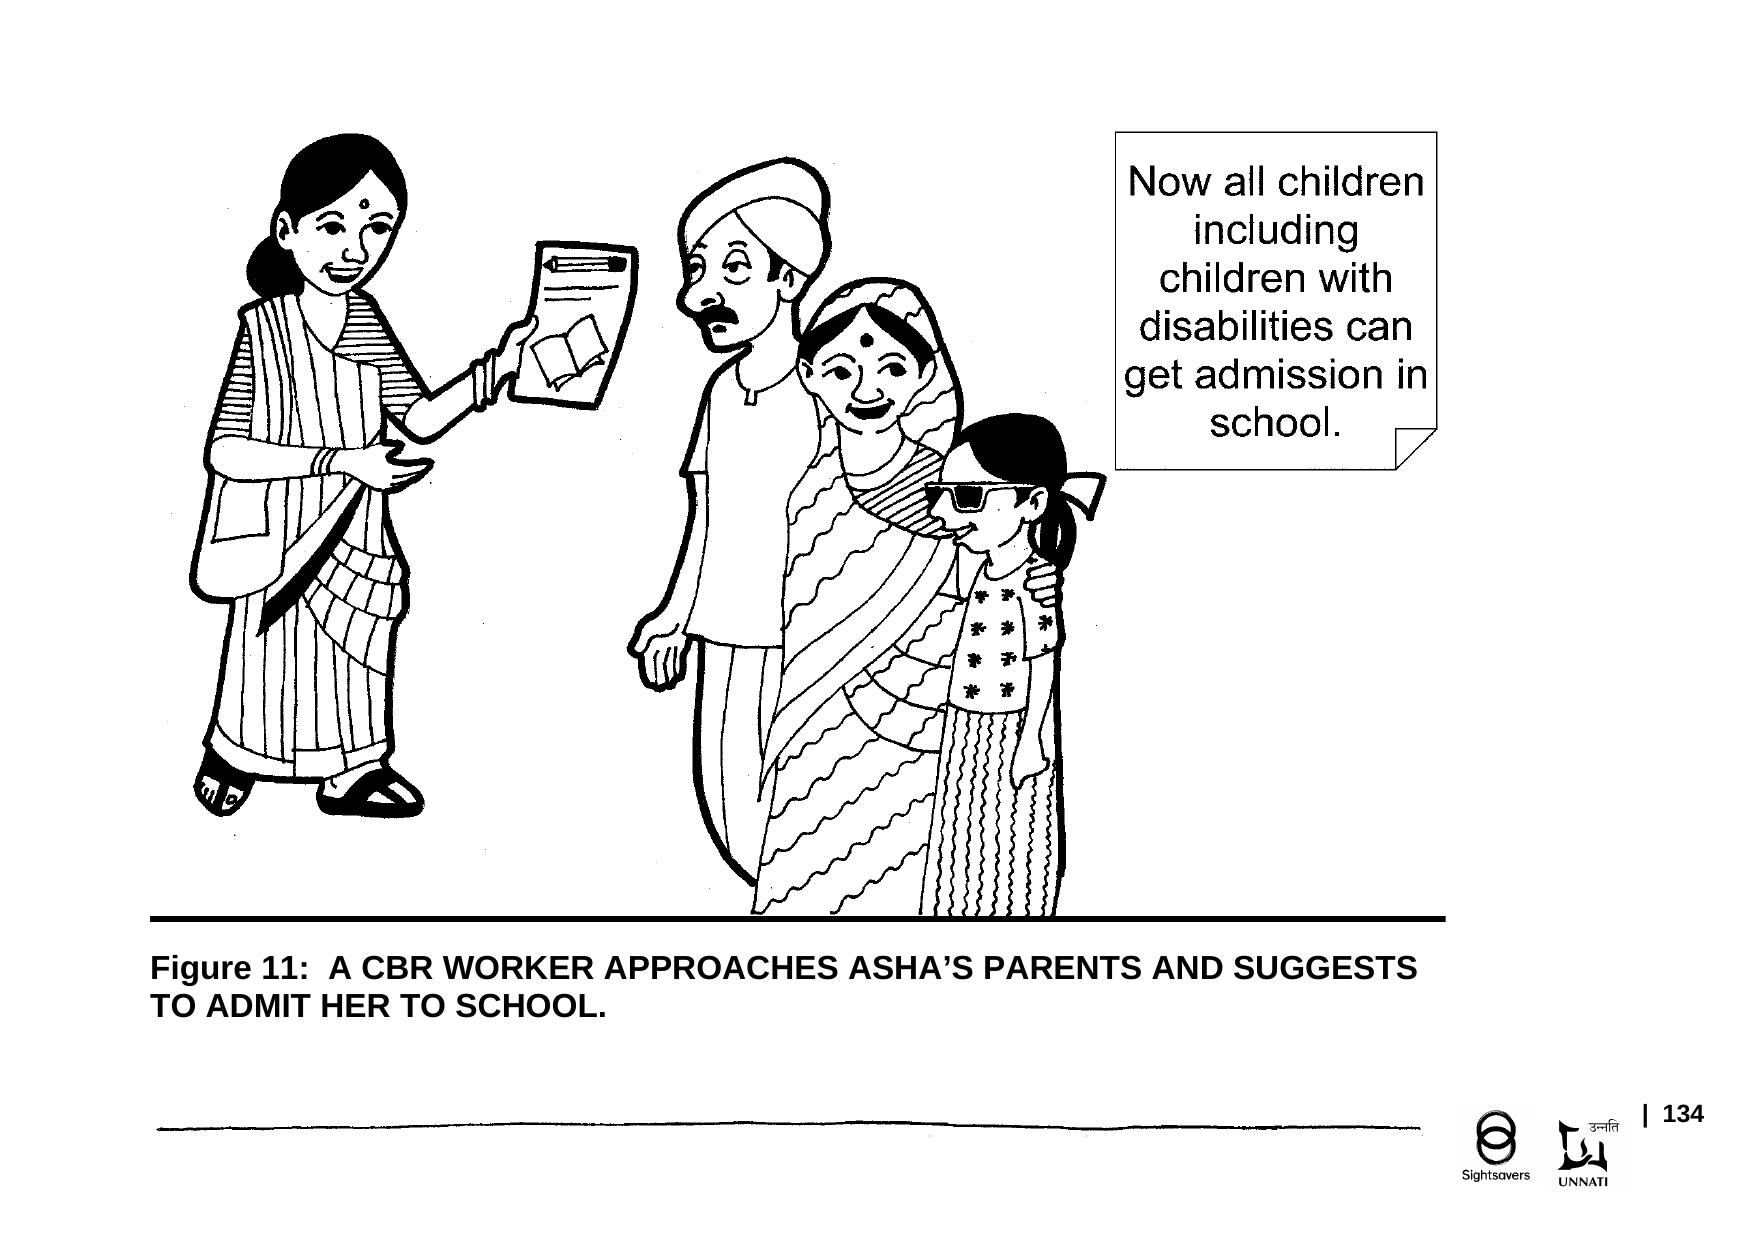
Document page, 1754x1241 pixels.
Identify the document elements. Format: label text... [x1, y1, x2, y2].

picture [1540, 1119, 1633, 1189]
picture [1454, 1102, 1539, 1187]
picture [150, 1113, 1428, 1140]
picture [150, 127, 1446, 927]
text Figure 11: A CBR WORKER APPROACHES ASHA’S PARENTS AND SUGGESTS TO ADMIT HER TO SCHOOL. [150, 948, 1604, 1025]
